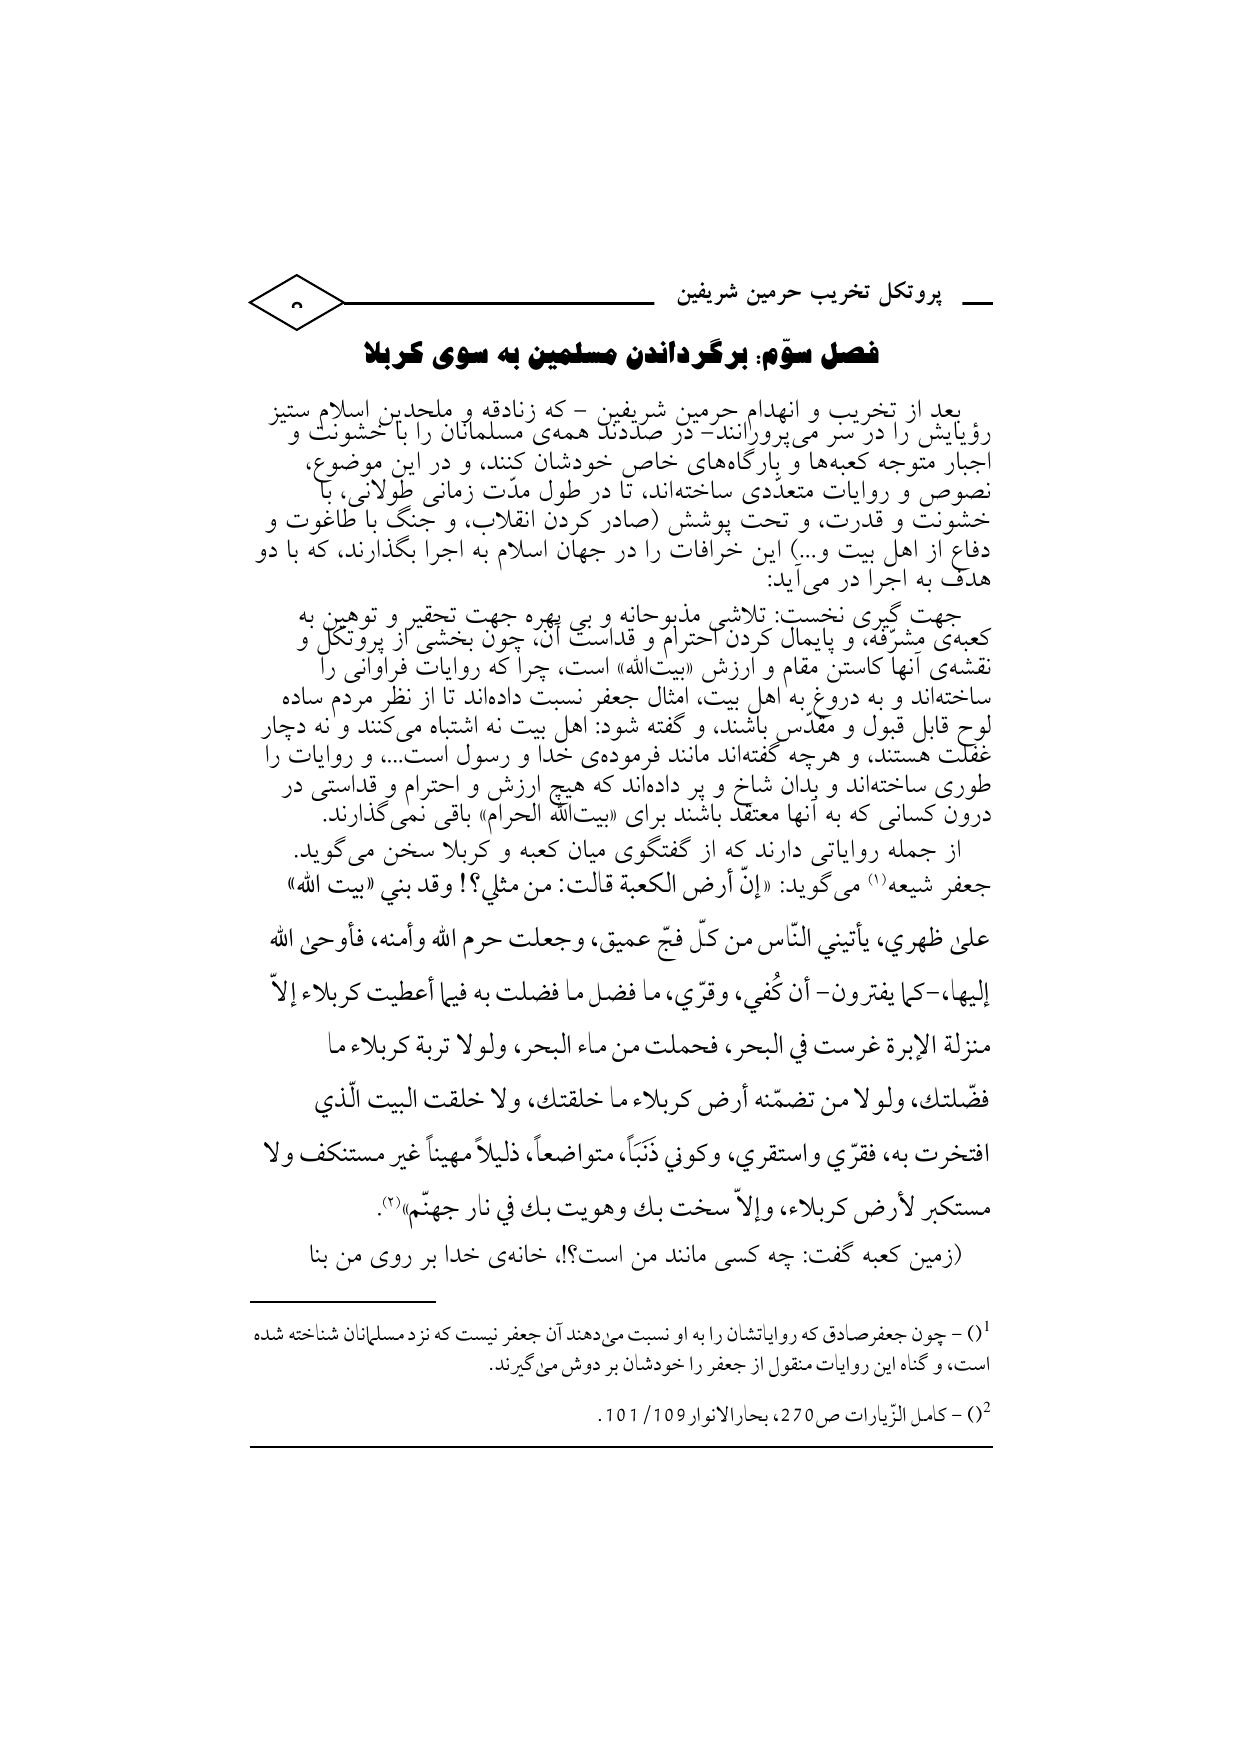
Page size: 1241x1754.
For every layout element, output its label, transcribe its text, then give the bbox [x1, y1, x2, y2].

text فصل سوّم: برگرداندن مسلمين به سوي كربلا [250, 340, 990, 369]
text جهت گيري نخست: تلاشي مذبوحانه و بي بهره جهت تحقير و توهين به كعبه‌ي مشرّفه، و پايمال كردن احترام و قداست آن، چون بخشي از پروتكل و نقشه‌ي آنها كاستن مقام و ارزش «بيت‌الله» است، چرا كه روايات فراواني را ساخته‌اند و به دروغ به اهل بيت، امثال جعفر نسبت داده‌اند تا از نظر مردم ساده لوح قابل قبول و مقدّس باشند، و گفته شود: اهل بيت نه اشتباه مي‌كنند و نه دچار غفلت هستند، و هرچه گفته‌اند مانند فرموده‌ي خدا و رسول است...، و روايات را طوري ساخته‌اند و بدان شاخ و پر داده‌اند كه هيچ ارزش و احترام و قداستي در درون كساني كه به آنها معتقد باشند براي «بيت‌الله الحرام» باقي نمی‌گذارند. [250, 599, 990, 834]
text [250, 1240, 990, 1268]
text بعد از تخريب و انهدام حرمين شريفين - كه زنادقه و ملحدين اسلام ستيز رؤيايش را در سر می‌پرورانند- در صددند همه‌ی مسلمانان را با خشونت و اجبار متوجه كعبه‌ها و بارگاه‌هاي خاص خودشان كنند، و در اين موضوع، نصوص و روايات متعدّدي ساخته‌اند، تا در طول مدّت زماني طولاني، با خشونت و قدرت، و تحت پوشش (صادر كردن انقلاب، و جنگ با طاغوت و دفاع از اهل بيت و...) اين خرافات را در جهان اسلام به اجرا بگذارند، كه با دو هدف به اجرا در مي‌آيد: [250, 394, 990, 599]
text از جمله رواياتي دارند كه از گفتگوي ميان كعبه و كربلا سخن می‌گويد. جعفر شيعه() می‌گويد: «إنّ أرض الكعبة قالت: من مثلي؟! وقد بني «بيت‌ الله» علی ظهري، يأتيني النّاس من كلّ فجّ عميق، وجعلت حرم الله وأمنه، فأوحی الله إليها،-كما يفترون- أن كُفي، وقرّي، ما فضل ما فضلت به فيما أعطيت كربلاء إلاّ منزلة الإبرة غرست في البحر، فحملت من ماء البحر، ولولا تربة كربلاء ما فضّلتك، ولولا من تضمّنه أرض كربلاء ما خلقتك، ولا خلقت البيت الّذي افتخرت به، فقرّي واستقري، وكوني ذَنَبَاً، متواضعاً، ذليلاً مهيناً غير مستنكف ولا مستكبر لأرض كربلاء، وإلاّ سخت بك وهويت بك في نار جهنّم»(). [250, 834, 990, 1240]
